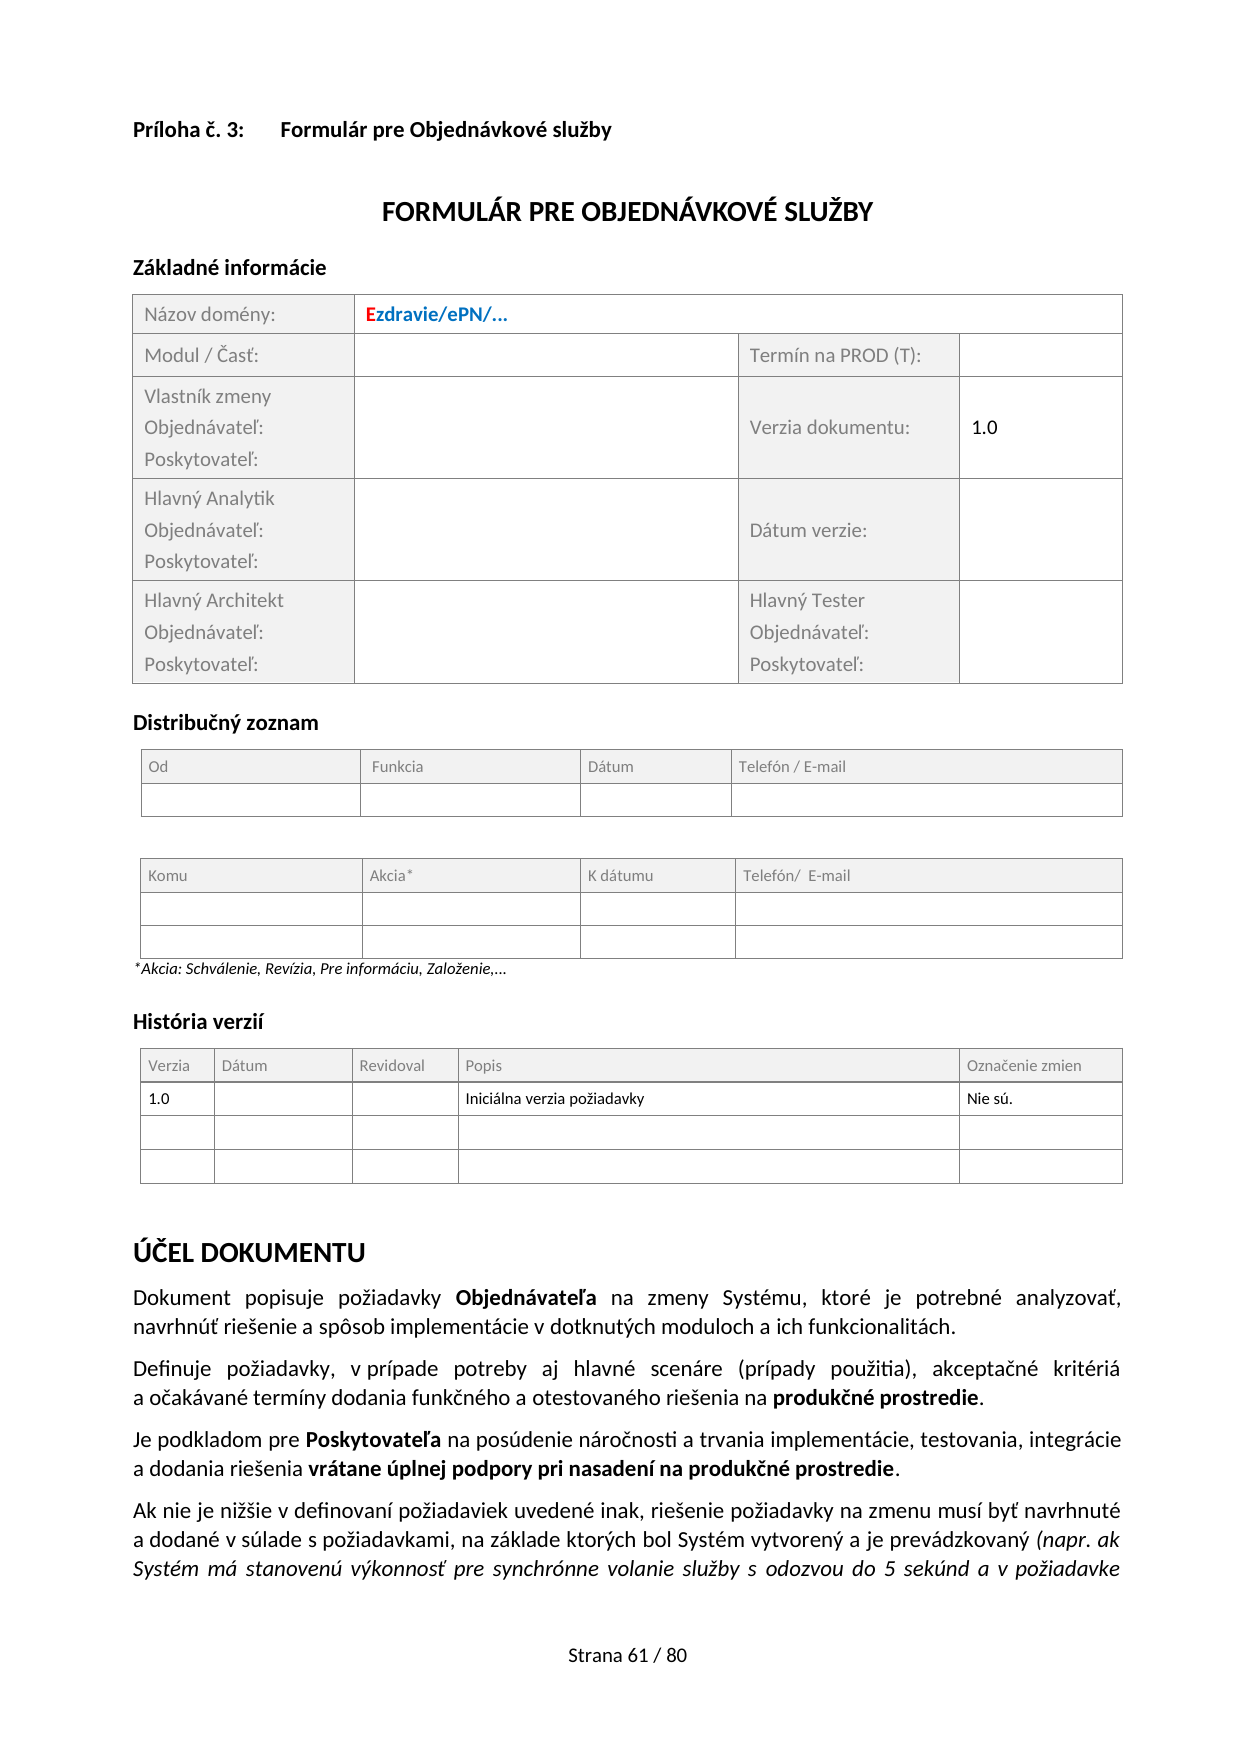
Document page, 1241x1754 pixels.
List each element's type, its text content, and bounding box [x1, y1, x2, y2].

table_header Funkcia [361, 750, 580, 783]
table_cell [355, 377, 738, 478]
table_cell [353, 1150, 458, 1183]
table_cell Verzia dokumentu: [739, 377, 959, 478]
table_header Telefón / E-mail [732, 750, 1122, 783]
table_cell 1.0 [960, 377, 1122, 478]
table_cell 1.0 [141, 1083, 214, 1115]
table_cell Hlavný Tester Objednávateľ: Poskytovateľ: [739, 581, 959, 682]
table_cell [141, 1116, 214, 1149]
table_cell Iniciálna verzia požiadavky [459, 1083, 959, 1115]
subtitle Formulár pre Objednávkové služby [133, 193, 1122, 228]
table_cell [215, 1150, 352, 1183]
table_cell [363, 893, 580, 925]
subtitle Distribučný zoznam [133, 708, 1122, 737]
table_cell [355, 581, 738, 682]
table_cell [960, 1150, 1122, 1183]
subtitle Účel dokumentu [133, 1234, 1122, 1269]
table_cell [736, 926, 1122, 958]
table_header Komu [141, 859, 362, 892]
table_cell [459, 1116, 959, 1149]
text Je podkladom pre Poskytovateľa na posúdenie náročnosti a trvania implementácie, testovania, integrácie a dodania riešenia vrátane úplnej podpory pri nasadení na produkčné prostredie. [133, 1424, 1122, 1482]
table_cell [732, 784, 1122, 816]
table_cell [459, 1150, 959, 1183]
table_cell Termín na PROD (T): [739, 334, 959, 376]
subtitle História verzií [133, 1007, 1122, 1035]
table_cell [960, 1116, 1122, 1149]
table_cell [581, 926, 735, 958]
table_cell [736, 893, 1122, 925]
table_cell Modul / Časť: [133, 334, 354, 376]
table_cell [141, 893, 362, 925]
table_cell Hlavný Architekt Objednávateľ: Poskytovateľ: [133, 581, 354, 682]
table_cell Nie sú. [960, 1083, 1122, 1115]
table_header Dátum [215, 1049, 352, 1081]
table_header Verzia [141, 1049, 214, 1081]
table_cell Hlavný Analytik Objednávateľ: Poskytovateľ: [133, 479, 354, 580]
table_header Názov domény: [133, 295, 354, 333]
table_cell [215, 1083, 352, 1115]
table_cell [581, 893, 735, 925]
table_header K dátumu [581, 859, 735, 892]
table_cell [361, 784, 580, 816]
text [133, 1494, 1122, 1582]
text Dokument popisuje požiadavky Objednávateľa na zmeny Systému, ktoré je potrebné analyzovať, navrhnúť riešenie a spôsob implementácie v dotknutých moduloch a ich funkcionalitách. [133, 1282, 1122, 1340]
table_header Telefón/ E-mail [736, 859, 1122, 892]
table_cell [355, 334, 738, 376]
table_cell [141, 926, 362, 958]
table_cell [353, 1116, 458, 1149]
table_cell [581, 784, 731, 816]
table_cell [355, 479, 738, 580]
table_cell [960, 479, 1122, 580]
table_cell [141, 1150, 214, 1183]
subtitle Základné informácie [133, 253, 1122, 282]
text *Akcia: Schválenie, Revízia, Pre informáciu, Založenie,... [133, 959, 1122, 979]
table_cell Vlastník zmeny Objednávateľ: Poskytovateľ: [133, 377, 354, 478]
table_header Revidoval [353, 1049, 458, 1081]
table_header Označenie zmien [960, 1049, 1122, 1081]
table_cell [960, 334, 1122, 376]
table_cell [363, 926, 580, 958]
table_cell [960, 581, 1122, 682]
table_header Akcia* [363, 859, 580, 892]
text Definuje požiadavky, v prípade potreby aj hlavné scenáre (prípady použitia), akceptačné kritériá a očakávané termíny dodania funkčného a otestovaného riešenia na produkčné prostredie. [133, 1353, 1122, 1411]
table_header Ezdravie/ePN/... [355, 295, 1122, 333]
table_header Popis [459, 1049, 959, 1081]
table_cell [215, 1116, 352, 1149]
table_cell [353, 1083, 458, 1115]
subtitle Príloha č. 3: Formulár pre Objednávkové služby [133, 115, 1122, 143]
table_cell Dátum verzie: [739, 479, 959, 580]
table_header Dátum [581, 750, 731, 783]
table_header Od [142, 750, 360, 783]
table_cell [142, 784, 360, 816]
